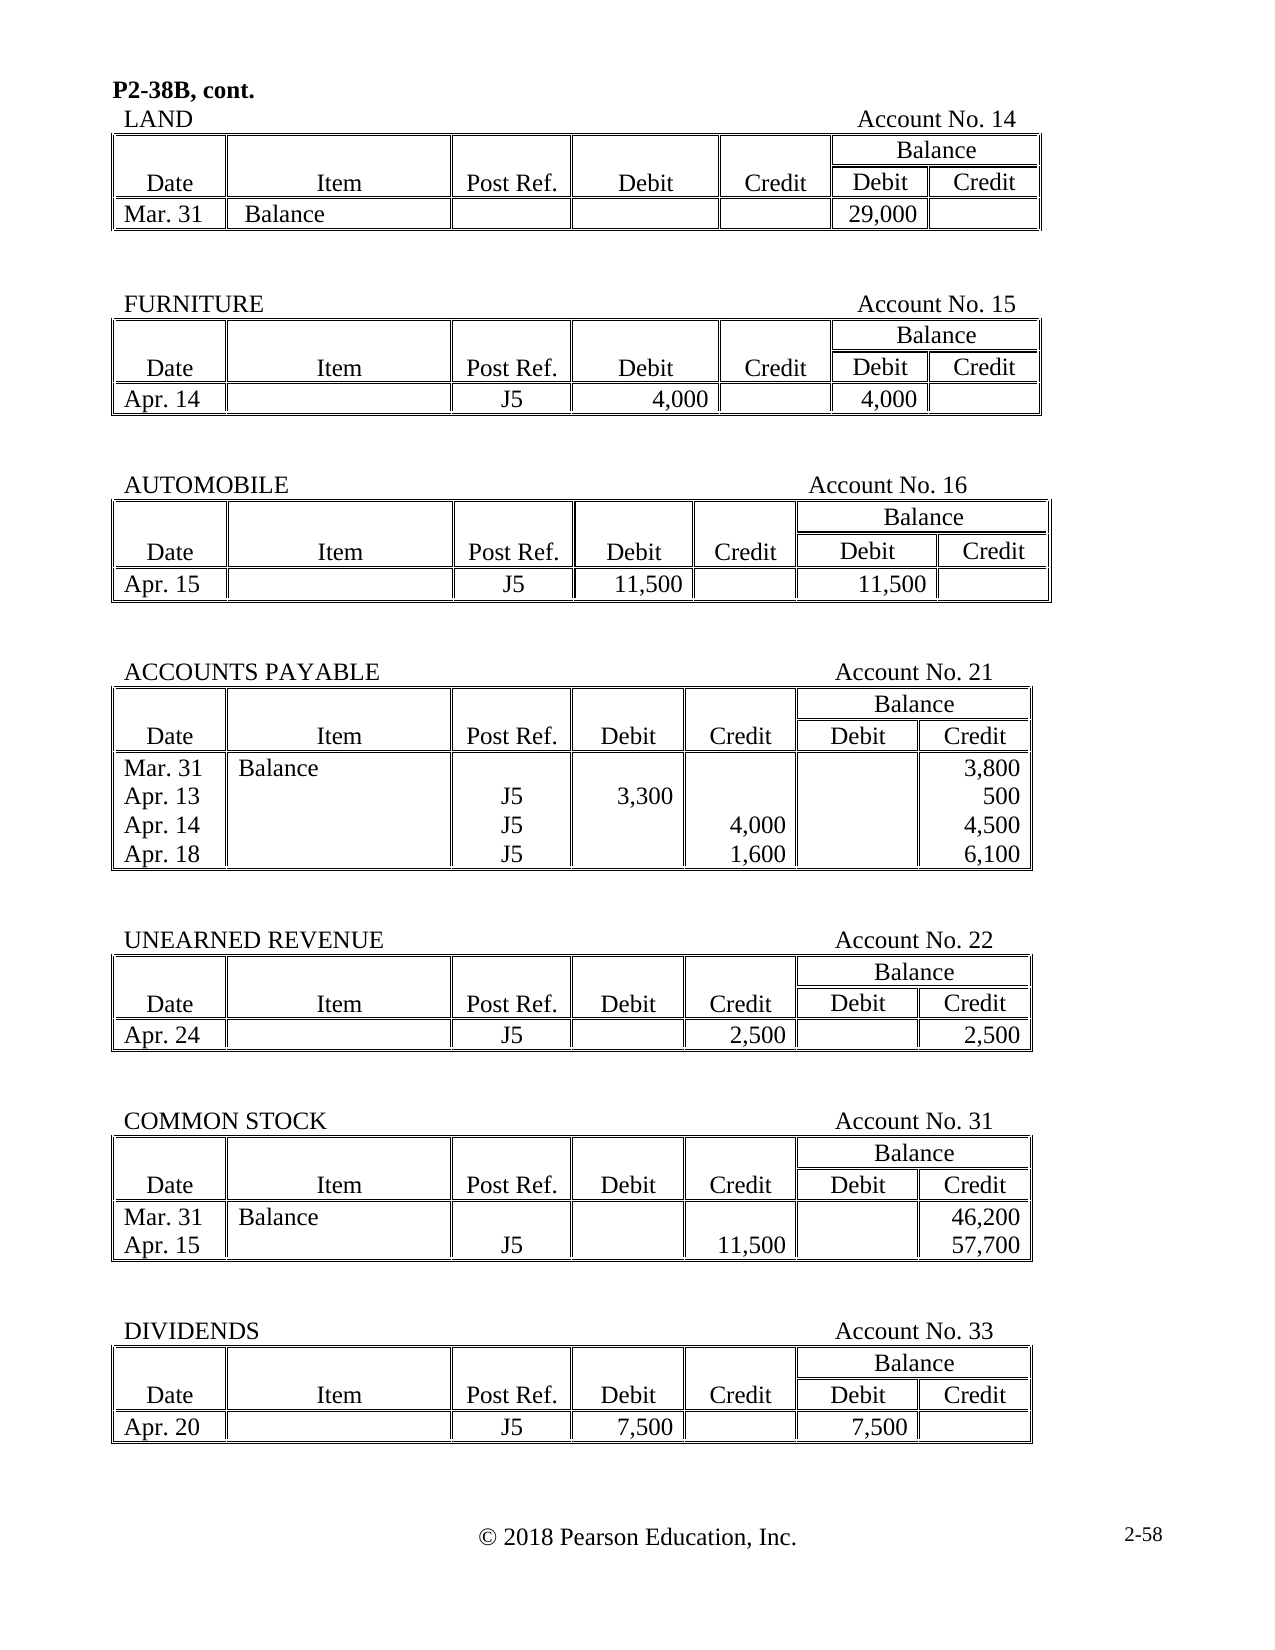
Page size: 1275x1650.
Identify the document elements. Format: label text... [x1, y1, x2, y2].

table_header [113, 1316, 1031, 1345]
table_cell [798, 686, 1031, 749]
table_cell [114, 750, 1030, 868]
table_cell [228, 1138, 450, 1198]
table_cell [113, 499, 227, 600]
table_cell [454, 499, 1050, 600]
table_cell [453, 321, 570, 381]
text P2-38B, cont. [112, 75, 1162, 104]
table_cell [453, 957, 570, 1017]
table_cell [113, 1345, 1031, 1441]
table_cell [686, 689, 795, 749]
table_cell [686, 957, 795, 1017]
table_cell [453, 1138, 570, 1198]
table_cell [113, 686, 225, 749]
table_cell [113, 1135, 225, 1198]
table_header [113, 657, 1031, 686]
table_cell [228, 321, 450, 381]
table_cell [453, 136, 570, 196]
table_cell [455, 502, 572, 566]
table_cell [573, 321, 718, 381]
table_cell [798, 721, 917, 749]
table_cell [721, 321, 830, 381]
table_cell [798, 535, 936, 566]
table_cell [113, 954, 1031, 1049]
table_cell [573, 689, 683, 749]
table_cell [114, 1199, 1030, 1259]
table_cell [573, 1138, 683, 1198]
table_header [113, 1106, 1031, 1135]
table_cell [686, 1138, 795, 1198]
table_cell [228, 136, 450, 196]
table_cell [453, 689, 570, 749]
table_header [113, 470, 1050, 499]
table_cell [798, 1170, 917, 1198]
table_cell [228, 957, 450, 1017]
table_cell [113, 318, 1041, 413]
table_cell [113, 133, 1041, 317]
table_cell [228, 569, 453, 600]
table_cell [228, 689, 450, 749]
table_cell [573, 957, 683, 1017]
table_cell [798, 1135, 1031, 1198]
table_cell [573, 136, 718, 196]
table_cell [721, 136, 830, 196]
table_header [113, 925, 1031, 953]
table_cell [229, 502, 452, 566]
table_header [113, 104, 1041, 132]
